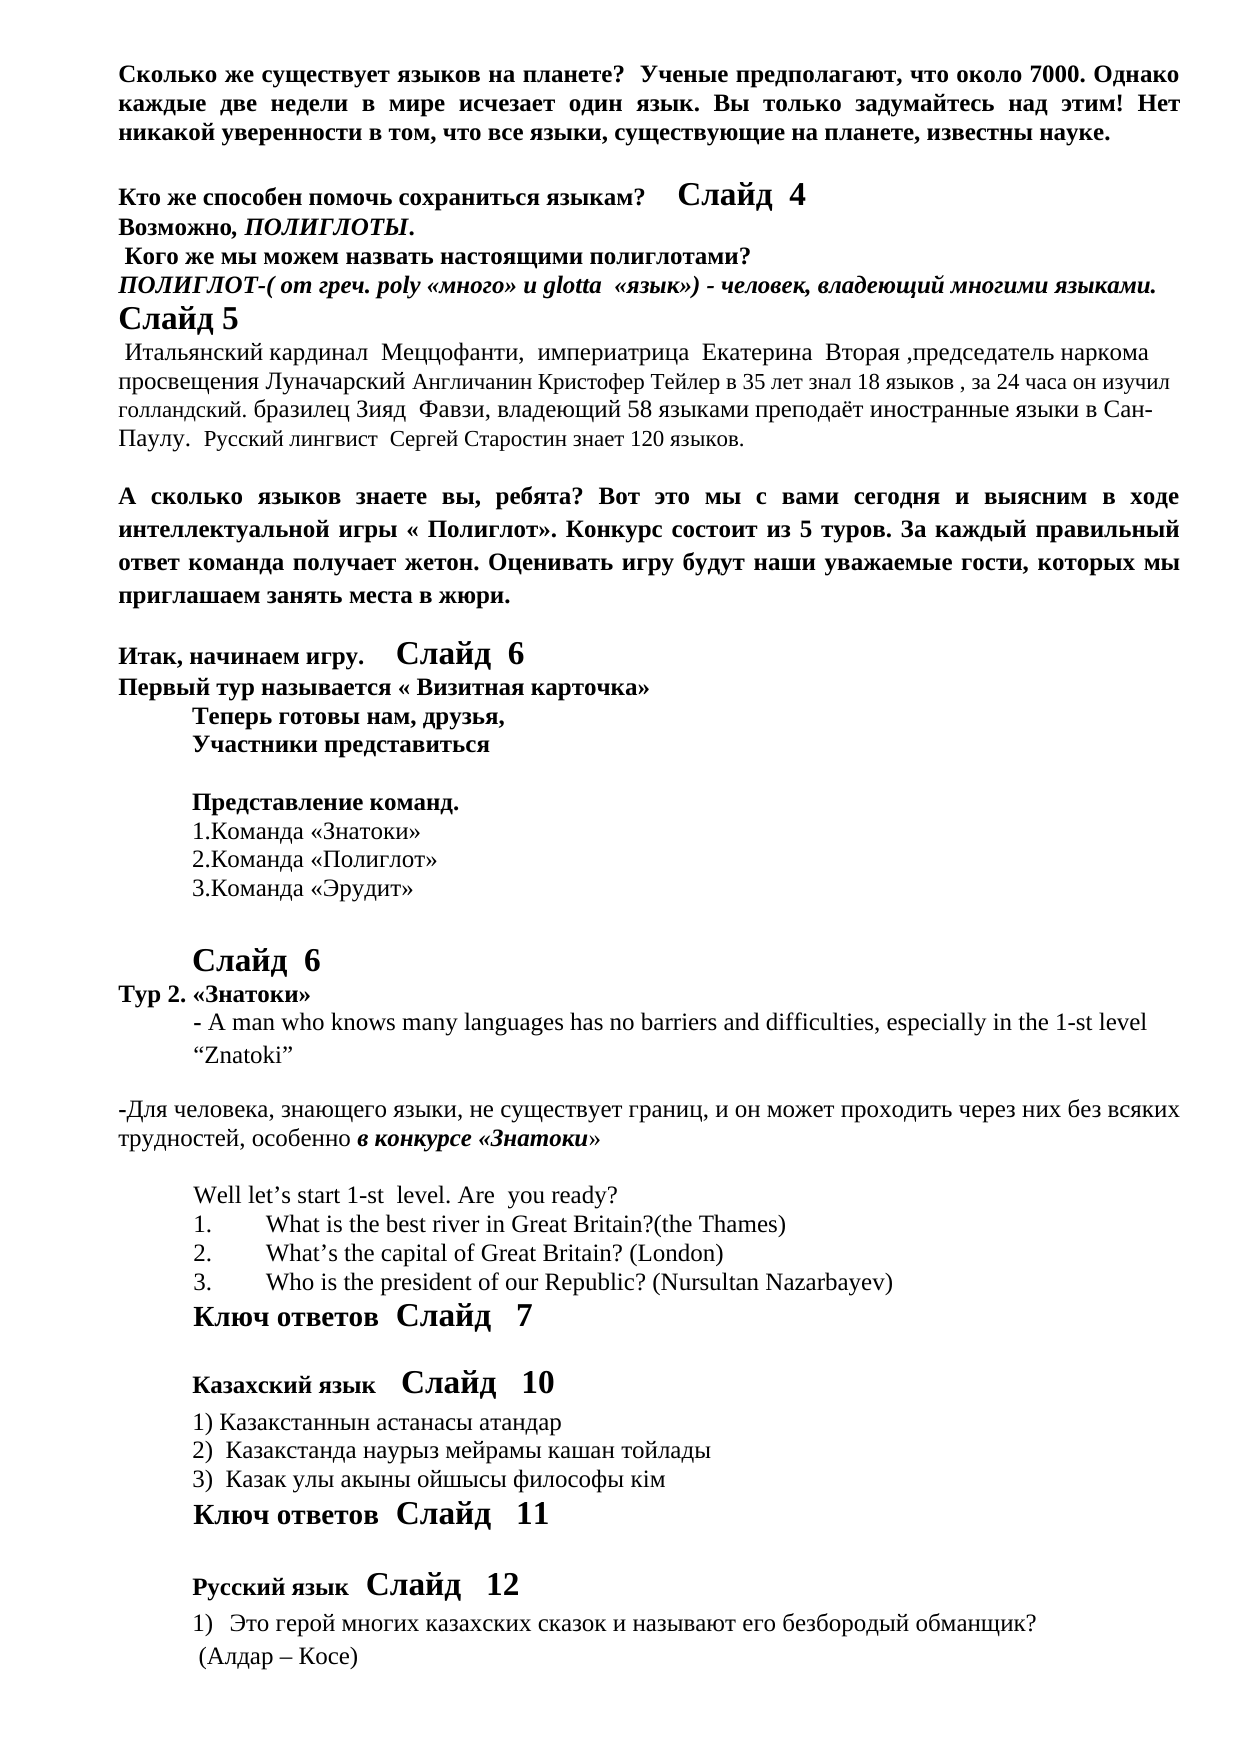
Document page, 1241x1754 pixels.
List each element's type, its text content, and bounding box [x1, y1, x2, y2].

text 2.Команда «Полиглот» [192, 844, 1181, 873]
text Слайд 5 [118, 299, 1181, 337]
text Ключ ответов Слайд 11 [193, 1493, 1181, 1531]
list Who is the president of our Republic? (Nursultan Nazarbayev) [193, 1267, 1181, 1296]
text 3.Команда «Эрудит» [192, 873, 1181, 902]
list 1) Казакстаннын астанасы атандар [192, 1407, 1181, 1435]
list (Алдар – Косе) [192, 1641, 1181, 1670]
list Well let’s start 1-st level. Are you ready? [193, 1181, 1181, 1209]
text Теперь готовы нам, друзья, Участники представиться [192, 701, 1181, 758]
list Это герой многих казахских сказок и называют его безбородый обманщик? [192, 1608, 1181, 1637]
list What is the best river in Great Britain?(the Thames) [193, 1209, 1181, 1238]
text Итак, начинаем игру. Слайд 6 [118, 634, 1181, 672]
list Казахский язык Слайд 10 [192, 1363, 1181, 1401]
text Представление команд. [192, 787, 1181, 816]
text Сколько же существует языков на планете? Ученые предполагают, что около 7000. Однако каждые две недели в мире исчезает один язык. Вы только задумайтесь над этим! Нет никакой уверенности в том, что все языки, существующие на планете, известны науке. [118, 59, 1181, 145]
text Итальянский кардинал Меццофанти, империатрица Екатерина Вторая ,председатель наркома просвещения Луначарский Англичанин Кристофер Тейлер в 35 лет знал 18 языков , за 24 часа он изучил голландский. бразилец Зияд Фавзи, владеющий 58 языками преподаёт иностранные языки в Сан-Паулу. Русский лингвист Сергей Старостин знает 120 языков. [118, 337, 1181, 452]
text Тур 2. «Знатоки» [118, 979, 1181, 1007]
text Первый тур называется « Визитная карточка» [118, 672, 1181, 701]
text 1.Команда «Знатоки» [192, 816, 1181, 844]
text Кого же мы можем назвать настоящими полиглотами? [118, 241, 1181, 270]
text Слайд 6 [192, 940, 1181, 979]
list 3) Казак улы акыны ойшысы философы кiм [192, 1464, 1181, 1493]
list What’s the capital of Great Britain? (London) [193, 1238, 1181, 1267]
list 2) Казакстанда наурыз мейрамы кашан тойлады [192, 1435, 1181, 1464]
text ПОЛИГЛОТ-( от греч. рoly «много» и glotta «язык») - человек, владеющий многими языками. [118, 270, 1181, 299]
list - A man who knows many languages has no barriers and difficulties, especially in the 1-st level “Znatoki” [193, 1007, 1181, 1069]
text Ключ ответов Слайд 7 [193, 1296, 1181, 1334]
text -Для человека, знающего языки, не существует границ, и он может проходить через них без всяких трудностей, особенно в конкурсе «Знатоки» [118, 1094, 1181, 1152]
text Кто же способен помочь сохраниться языкам? Слайд 4 [118, 174, 1181, 212]
list А сколько языков знаете вы, ребята? Вот это мы с вами сегодня и выясним в ходе интеллектуальной игры « Полиглот». Конкурс состоит из 5 туров. За каждый правильный ответ команда получает жетон. Оценивать игру будут наши уважаемые гости, которых мы приглашаем занять места в жюри. [118, 481, 1181, 608]
list Русский язык Слайд 12 [192, 1564, 1181, 1603]
text Возможно, ПОЛИГЛОТЫ. [118, 212, 1181, 241]
